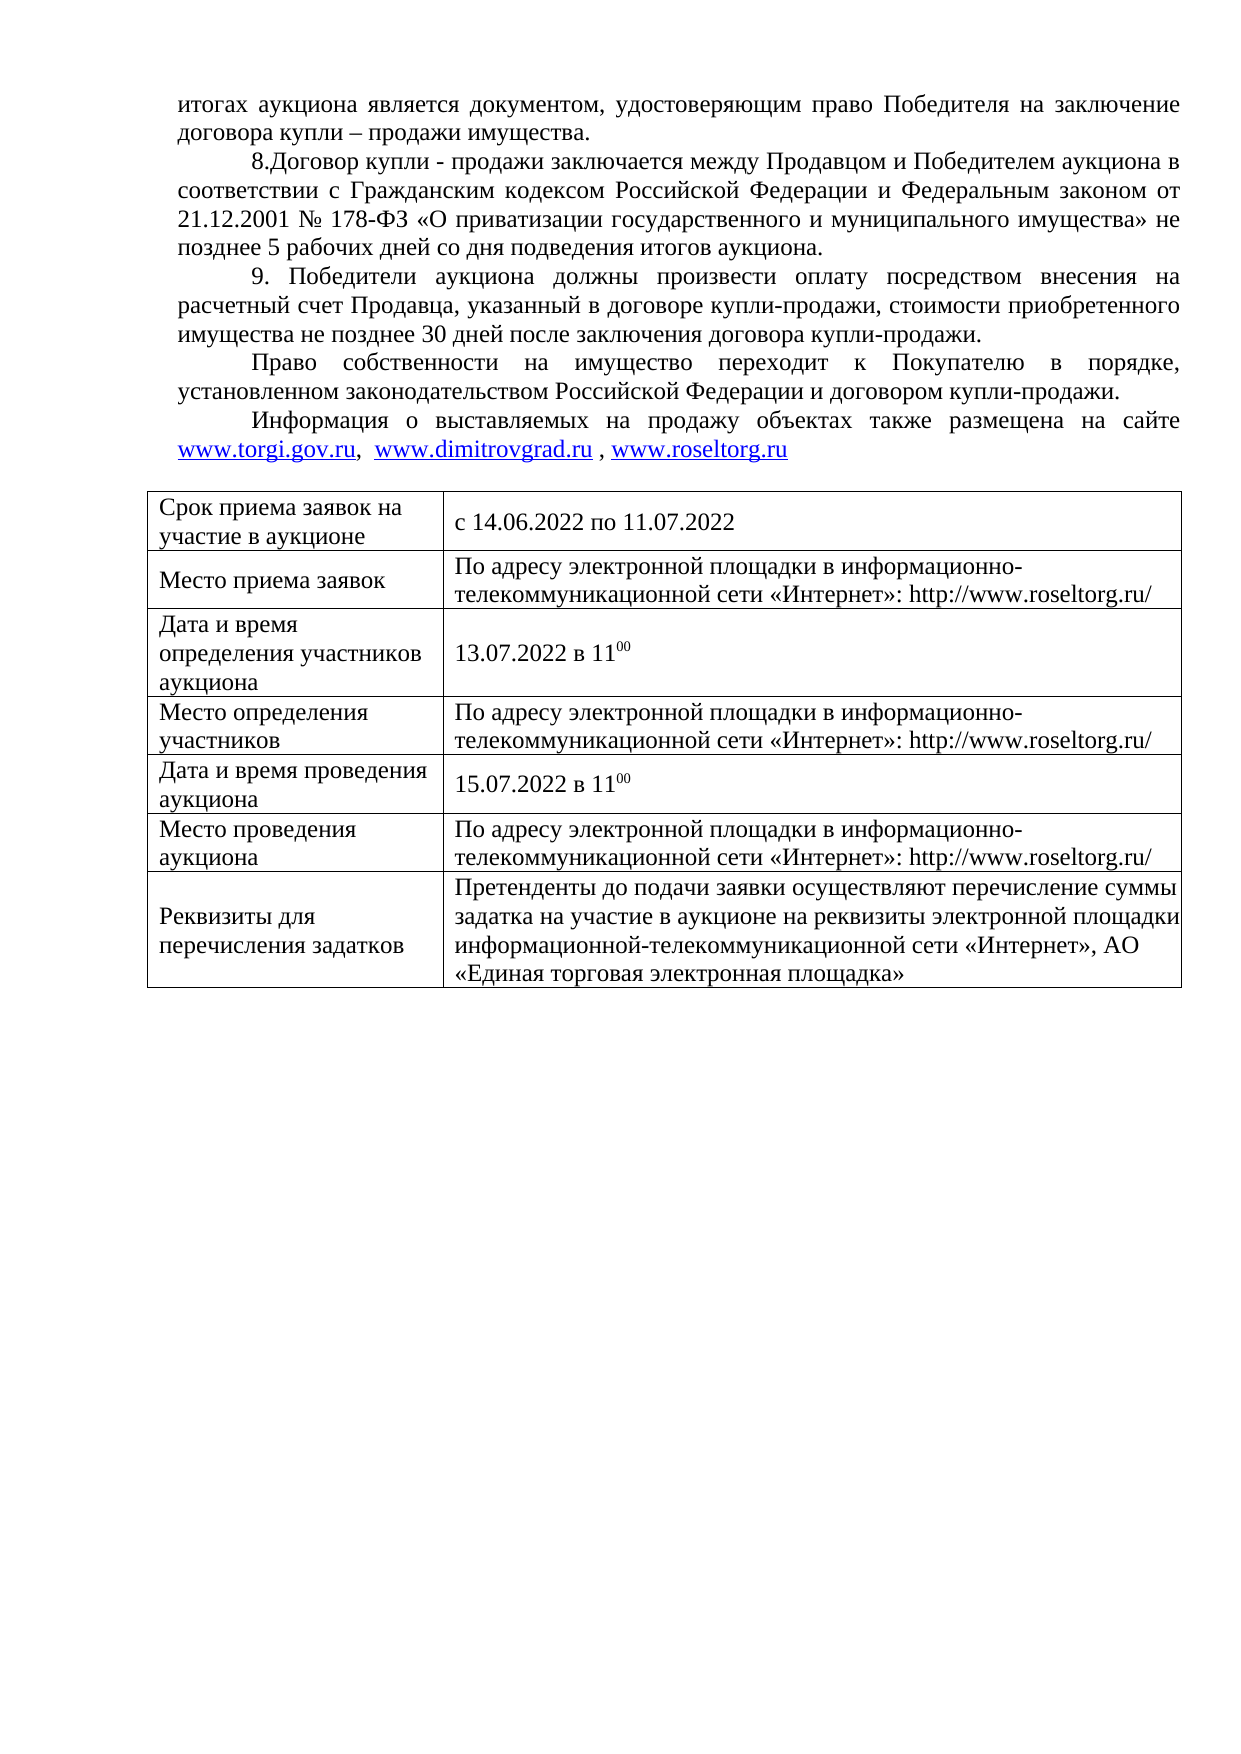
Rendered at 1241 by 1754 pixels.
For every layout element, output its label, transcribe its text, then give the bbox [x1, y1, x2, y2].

text Информация о выставляемых на продажу объектах также размещена на сайте www.torgi.gov.ru, www.dimitrovgrad.ru , www.roseltorg.ru [177, 405, 1181, 462]
table_cell 15.07.2022 в 1100 [444, 755, 1181, 813]
table_cell Претенденты до подачи заявки осуществляют перечисление суммы задатка на участие в аукционе на реквизиты электронной площадки информационной-телекоммуникационной сети «Интернет», АО «Единая торговая электронная площадка» [444, 872, 1181, 987]
table_cell По адресу электронной площадки в информационно-телекоммуникационной сети «Интернет»: http://www.roseltorg.ru/ [444, 697, 1181, 754]
table_cell Место проведения аукциона [148, 814, 443, 871]
text Право собственности на имущество переходит к Покупателю в порядке, установленном законодательством Российской Федерации и договором купли-продажи. [177, 347, 1181, 405]
table_cell Дата и время проведения аукциона [148, 755, 443, 813]
table_cell По адресу электронной площадки в информационно-телекоммуникационной сети «Интернет»: http://www.roseltorg.ru/ [444, 814, 1181, 871]
table_cell По адресу электронной площадки в информационно-телекоммуникационной сети «Интернет»: http://www.roseltorg.ru/ [444, 551, 1181, 608]
table_header с 14.06.2022 по 11.07.2022 [444, 492, 1181, 550]
text 8.Договор купли - продажи заключается между Продавцом и Победителем аукциона в соответствии с Гражданским кодексом Российской Федерации и Федеральным законом от 21.12.2001 № 178-ФЗ «О приватизации государственного и муниципального имущества» не позднее 5 рабочих дней со дня подведения итогов аукциона. [177, 146, 1181, 261]
table_cell 13.07.2022 в 1100 [444, 609, 1181, 696]
table_cell Место приема заявок [148, 551, 443, 608]
table_cell Место определения участников [148, 697, 443, 754]
table_cell Дата и время определения участников аукциона [148, 609, 443, 696]
table_header Срок приема заявок на участие в аукционе [148, 492, 443, 550]
text 9. Победители аукциона должны произвести оплату посредством внесения на расчетный счет Продавца, указанный в договоре купли-продажи, стоимости приобретенного имущества не позднее 30 дней после заключения договора купли-продажи. [177, 261, 1181, 347]
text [177, 89, 1181, 146]
table_cell Реквизиты для перечисления задатков [148, 872, 443, 987]
